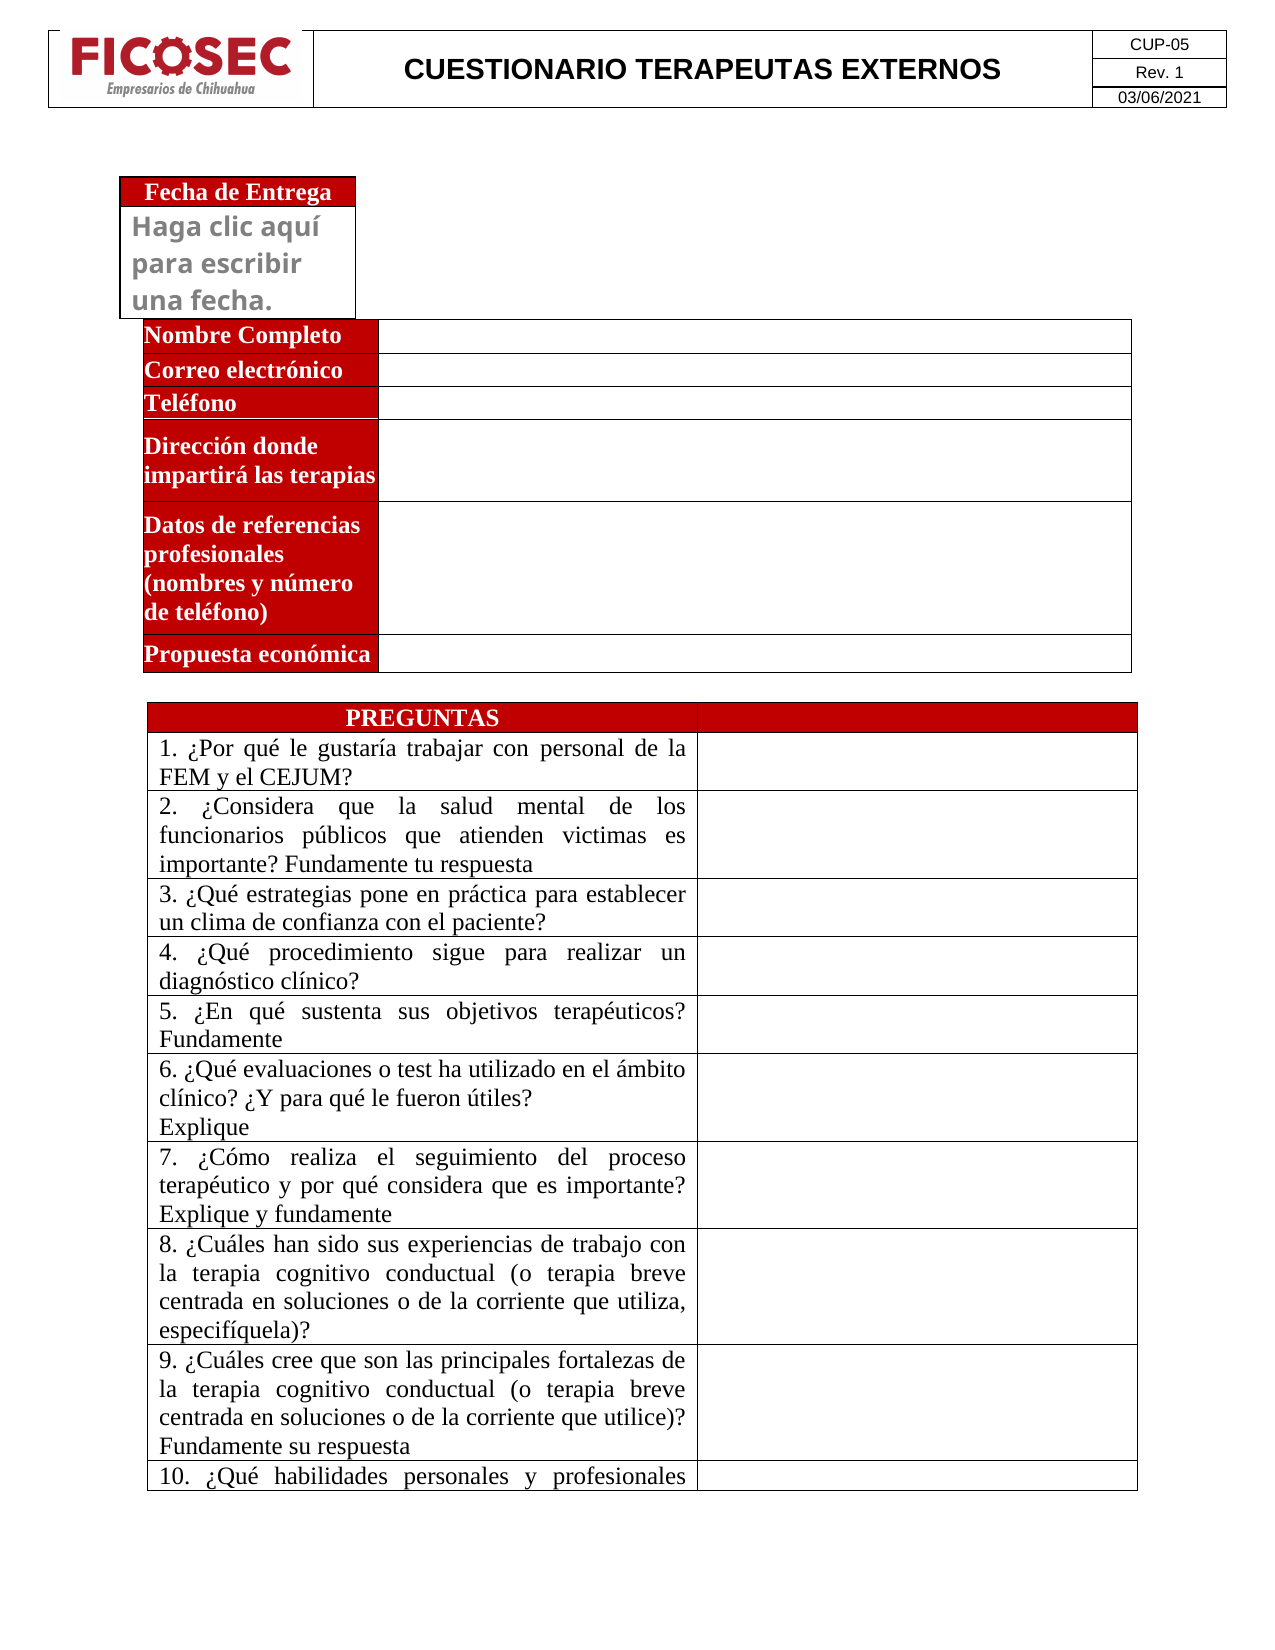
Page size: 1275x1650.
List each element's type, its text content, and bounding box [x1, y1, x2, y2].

picture [59, 30, 302, 102]
table_cell [698, 937, 1137, 995]
table_cell [698, 996, 1137, 1053]
table_cell 3. ¿Qué estrategias pone en práctica para establecer un clima de confianza con el paciente? [148, 879, 697, 936]
table_cell 8. ¿Cuáles han sido sus experiencias de trabajo con la terapia cognitivo conductual (o terapia breve centrada en soluciones o de la corriente que utiliza, especifíquela)? [148, 1229, 697, 1344]
table_cell [698, 879, 1137, 936]
table_header [698, 703, 1137, 732]
table_cell [698, 1345, 1137, 1460]
table_cell Dirección donde impartirá las terapias [144, 420, 378, 501]
table_header PREGUNTAS [148, 703, 697, 732]
table_cell 7. ¿Cómo realiza el seguimiento del proceso terapéutico y por qué considera que es importante? Explique y fundamente [148, 1142, 697, 1228]
table_cell 9. ¿Cuáles cree que son las principales fortalezas de la terapia cognitivo conductual (o terapia breve centrada en soluciones o de la corriente que utilice)? Fundamente su respuesta [148, 1345, 697, 1460]
table_cell [379, 387, 1131, 418]
table_cell Propuesta económica [144, 635, 378, 672]
table_cell [698, 1054, 1137, 1141]
table_cell [698, 1142, 1137, 1228]
table_cell [698, 1229, 1137, 1344]
table_header Nombre Completo [144, 320, 378, 353]
table_header Fecha de Entrega [121, 178, 355, 206]
table_cell Datos de referencias profesionales (nombres y número de teléfono) [144, 502, 378, 634]
table_cell 2. ¿Considera que la salud mental de los funcionarios públicos que atienden victimas es importante? Fundamente tu respuesta [148, 791, 697, 878]
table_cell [148, 1461, 697, 1490]
table_cell Correo electrónico [144, 354, 378, 386]
table_cell 5. ¿En qué sustenta sus objetivos terapéuticos? Fundamente [148, 996, 697, 1053]
table_cell [379, 354, 1131, 386]
table_cell [379, 420, 1131, 501]
table_header [379, 320, 1131, 353]
table_cell [379, 635, 1131, 672]
table_cell Teléfono [144, 387, 378, 418]
table_cell [698, 1461, 1137, 1490]
table_cell 1. ¿Por qué le gustaría trabajar con personal de la FEM y el CEJUM? [148, 733, 697, 790]
table_cell [121, 207, 355, 318]
table_cell 6. ¿Qué evaluaciones o test ha utilizado en el ámbito clínico? ¿Y para qué le fueron útiles? Explique [148, 1054, 697, 1141]
table_cell 4. ¿Qué procedimiento sigue para realizar un diagnóstico clínico? [148, 937, 697, 995]
table_cell [698, 791, 1137, 878]
table_cell [379, 502, 1131, 634]
table_cell [698, 733, 1137, 790]
